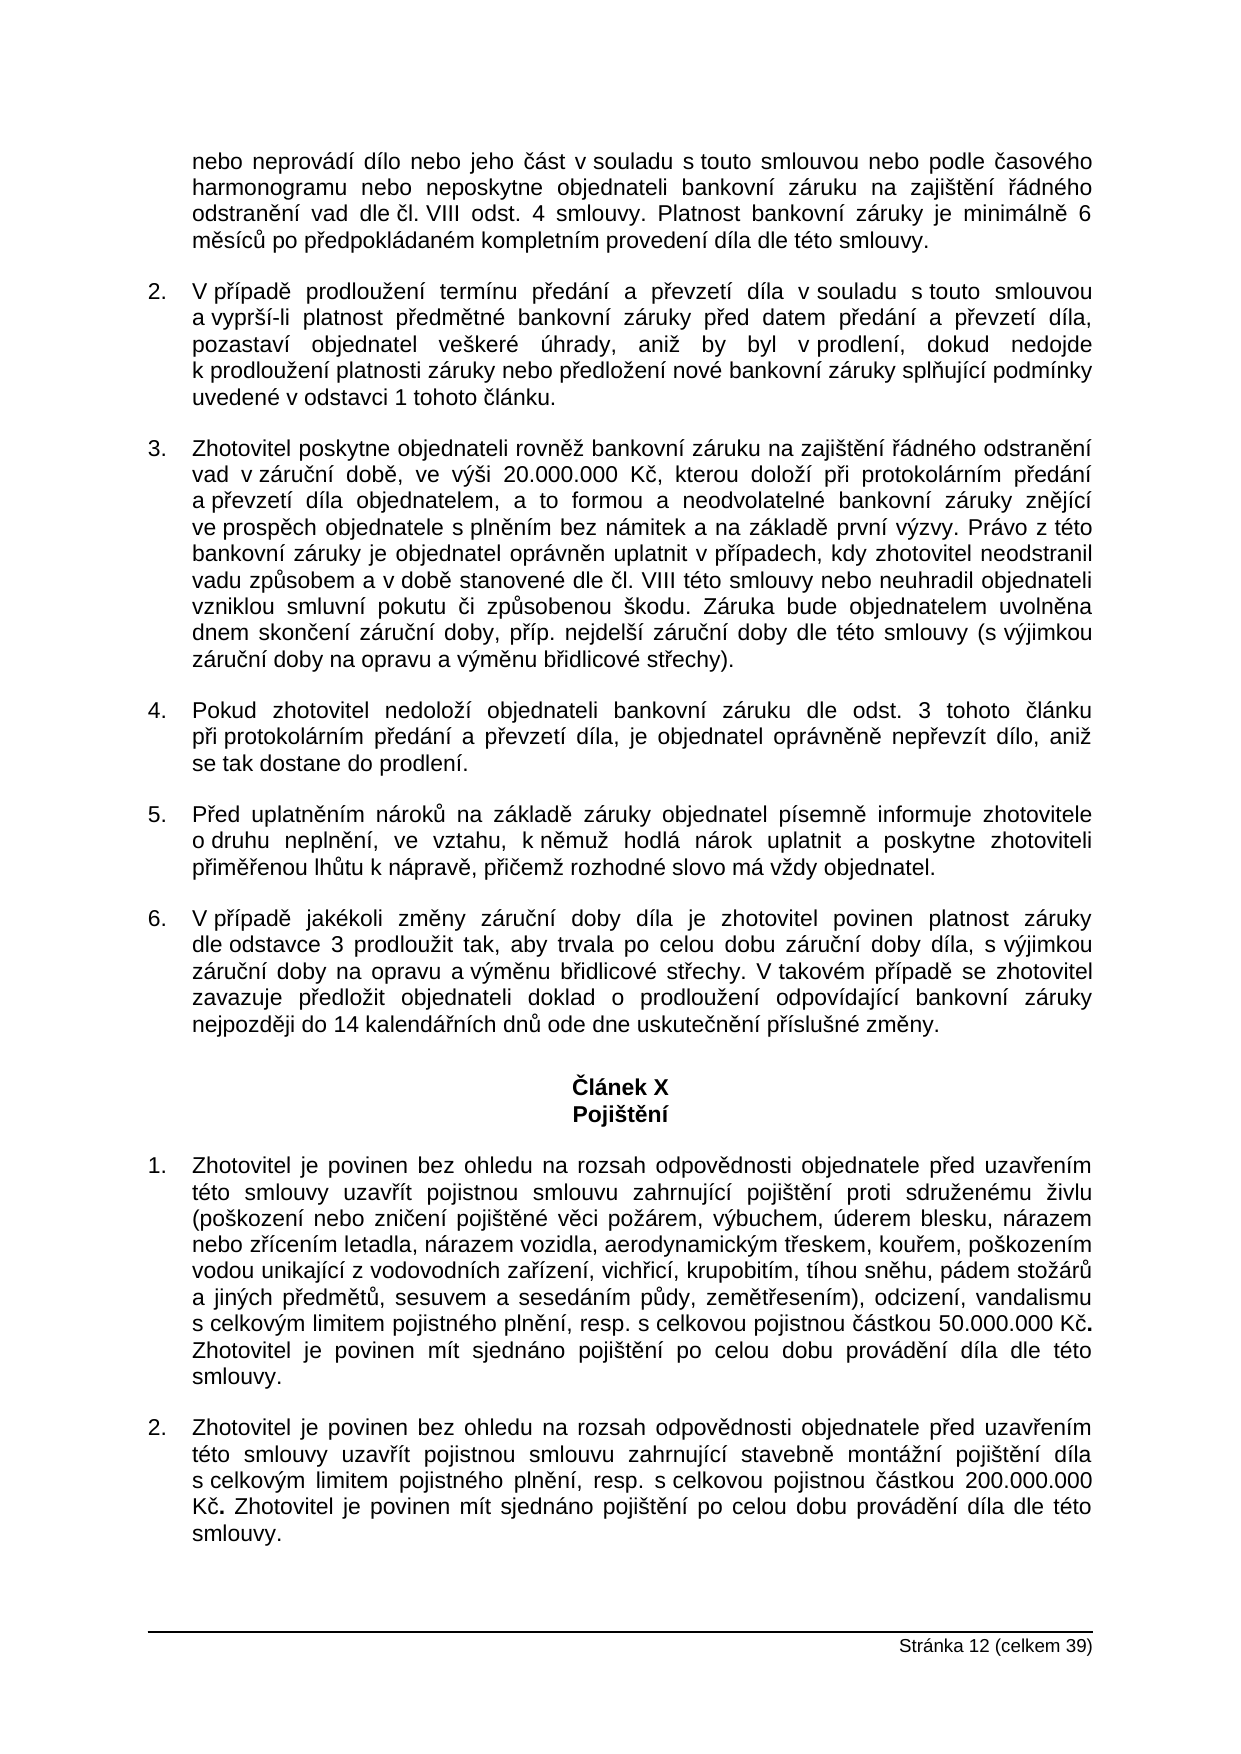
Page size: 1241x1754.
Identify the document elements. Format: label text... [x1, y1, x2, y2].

list V případě prodloužení termínu předání a převzetí díla v souladu s touto smlouvou a vyprší-li platnost předmětné bankovní záruky před datem předání a převzetí díla, pozastaví objednatel veškeré úhrady, aniž by byl v prodlení, dokud nedojde k prodloužení platnosti záruky nebo předložení nové bankovní záruky splňující podmínky uvedené v odstavci 1 tohoto článku. [148, 278, 1093, 410]
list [148, 148, 1093, 253]
list Zhotovitel je povinen bez ohledu na rozsah odpovědnosti objednatele před uzavřením této smlouvy uzavřít pojistnou smlouvu zahrnující stavebně montážní pojištění díla s celkovým limitem pojistného plnění, resp. s celkovou pojistnou částkou 200.000.000 Kč. Zhotovitel je povinen mít sjednáno pojištění po celou dobu provádění díla dle této smlouvy. [148, 1414, 1093, 1546]
text Pojištění [148, 1101, 1093, 1127]
text Článek X [148, 1074, 1093, 1101]
list Zhotovitel je povinen bez ohledu na rozsah odpovědnosti objednatele před uzavřením této smlouvy uzavřít pojistnou smlouvu zahrnující pojištění proti sdruženému živlu (poškození nebo zničení pojištěné věci požárem, výbuchem, úderem blesku, nárazem nebo zřícením letadla, nárazem vozidla, aerodynamickým třeskem, kouřem, poškozením vodou unikající z vodovodních zařízení, vichřicí, krupobitím, tíhou sněhu, pádem stožárů a jiných předmětů, sesuvem a sesedáním půdy, zemětřesením), odcizení, vandalismu s celkovým limitem pojistného plnění, resp. s celkovou pojistnou částkou 50.000.000 Kč. Zhotovitel je povinen mít sjednáno pojištění po celou dobu provádění díla dle této smlouvy. [148, 1152, 1093, 1389]
list V případě jakékoli změny záruční doby díla je zhotovitel povinen platnost záruky dle odstavce 3 prodloužit tak, aby trvala po celou dobu záruční doby díla, s výjimkou záruční doby na opravu a výměnu břidlicové střechy. V takovém případě se zhotovitel zavazuje předložit objednateli doklad o prodloužení odpovídající bankovní záruky nejpozději do 14 kalendářních dnů ode dne uskutečnění příslušné změny. [148, 905, 1093, 1037]
list Zhotovitel poskytne objednateli rovněž bankovní záruku na zajištění řádného odstranění vad v záruční době, ve výši 20.000.000 Kč, kterou doloží při protokolárním předání a převzetí díla objednatelem, a to formou a neodvolatelné bankovní záruky znějící ve prospěch objednatele s plněním bez námitek a na základě první výzvy. Právo z této bankovní záruky je objednatel oprávněn uplatnit v případech, kdy zhotovitel neodstranil vadu způsobem a v době stanovené dle čl. VIII této smlouvy nebo neuhradil objednateli vzniklou smluvní pokutu či způsobenou škodu. Záruka bude objednatelem uvolněna dnem skončení záruční doby, příp. nejdelší záruční doby dle této smlouvy (s výjimkou záruční doby na opravu a výměnu břidlicové střechy). [148, 435, 1093, 672]
list Pokud zhotovitel nedoloží objednateli bankovní záruku dle odst. 3 tohoto článku při protokolárním předání a převzetí díla, je objednatel oprávněně nepřevzít dílo, aniž se tak dostane do prodlení. [148, 697, 1093, 776]
list Před uplatněním nároků na základě záruky objednatel písemně informuje zhotovitele o druhu neplnění, ve vztahu, k němuž hodlá nárok uplatnit a poskytne zhotoviteli přiměřenou lhůtu k nápravě, přičemž rozhodné slovo má vždy objednatel. [148, 801, 1093, 880]
